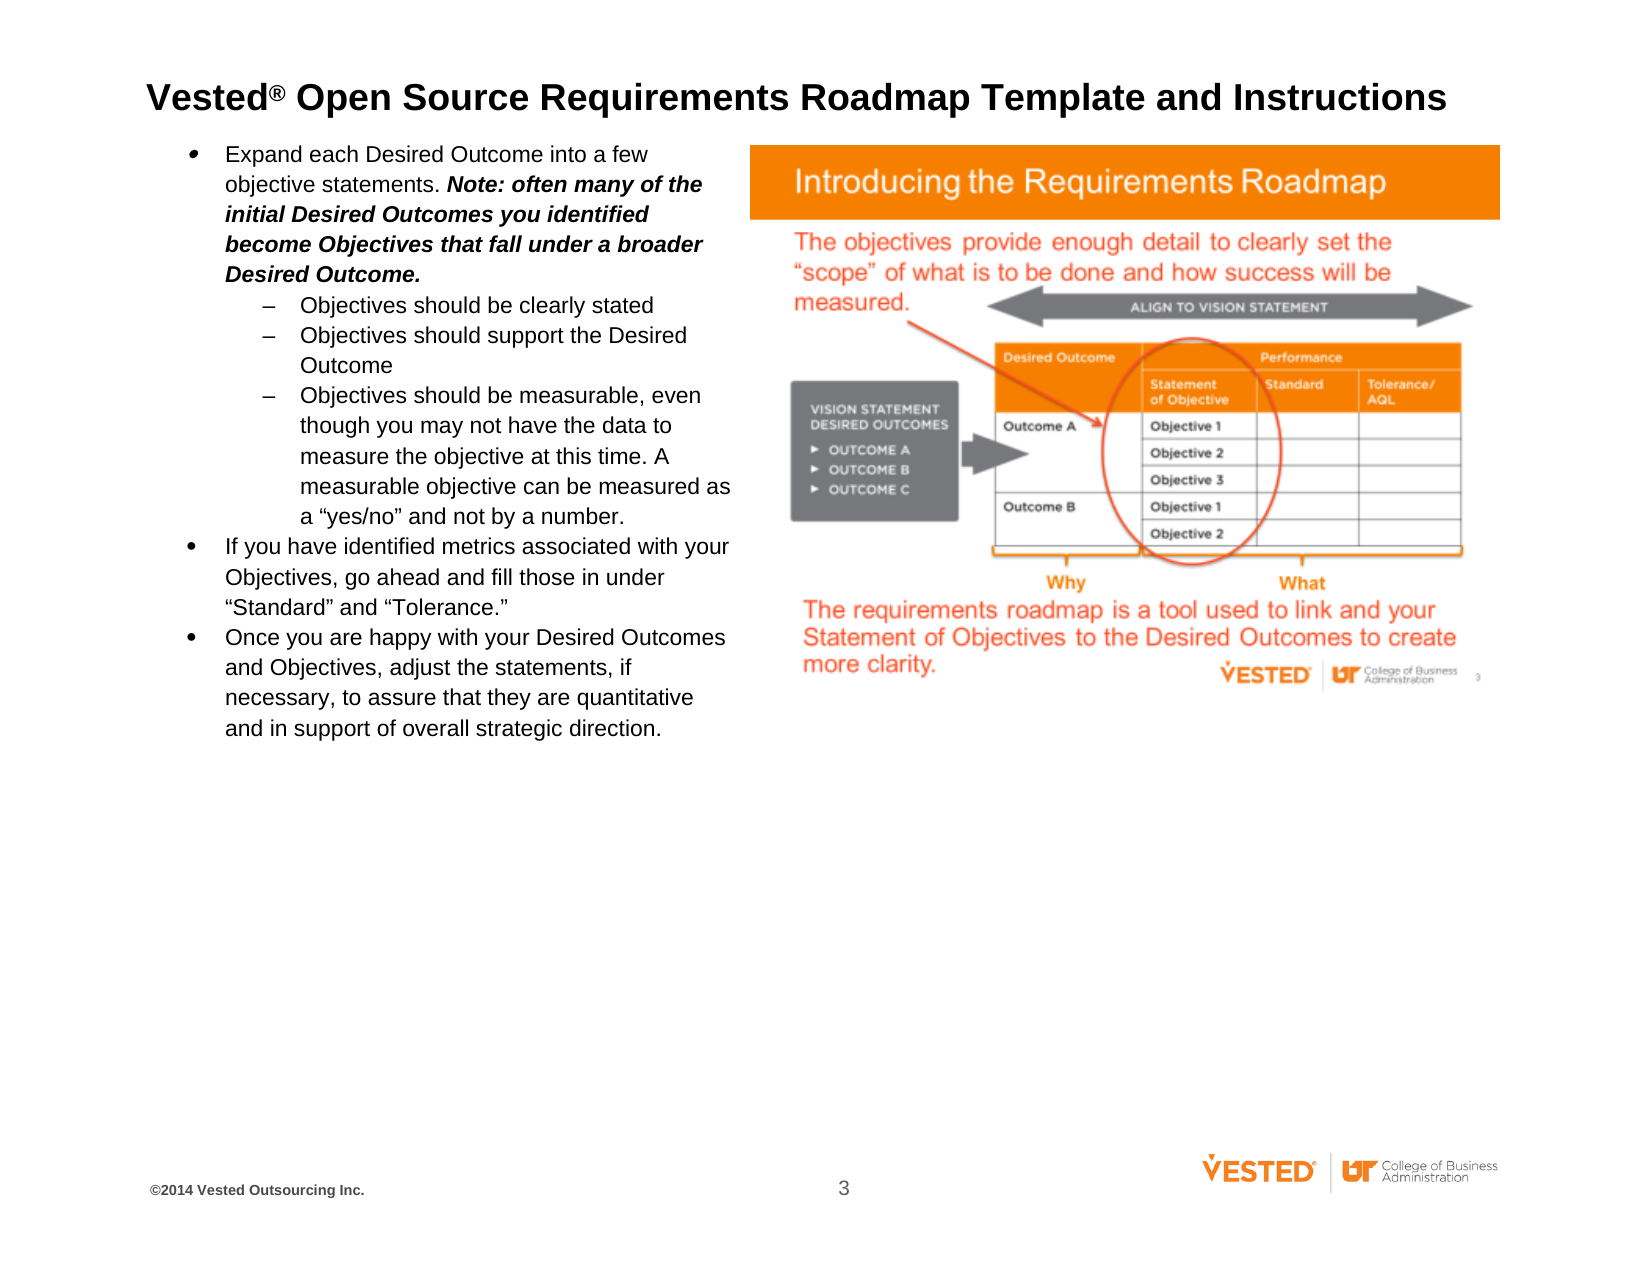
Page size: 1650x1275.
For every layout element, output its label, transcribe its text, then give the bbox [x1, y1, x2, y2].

picture [1200, 1150, 1500, 1196]
list If you have identified metrics associated with your Objectives, go ahead and fill those in under “Standard” and “Tolerance.” [187, 533, 750, 620]
list Objectives should be clearly stated [262, 292, 750, 318]
list Objectives should be measurable, even though you may not have the data to measure the objective at this time. A measurable objective can be measured as a “yes/no” and not by a number. [262, 382, 750, 529]
list Objectives should support the Desired Outcome [262, 322, 750, 378]
list Expand each Desired Outcome into a few objective statements. Note: often many of the initial Desired Outcomes you identified become Objectives that fall under a broader Desired Outcome. [187, 141, 1500, 288]
list Once you are happy with your Desired Outcomes and Objectives, adjust the statements, if necessary, to assure that they are quantitative and in support of overall strategic direction. [187, 624, 1500, 741]
picture [750, 145, 1499, 708]
